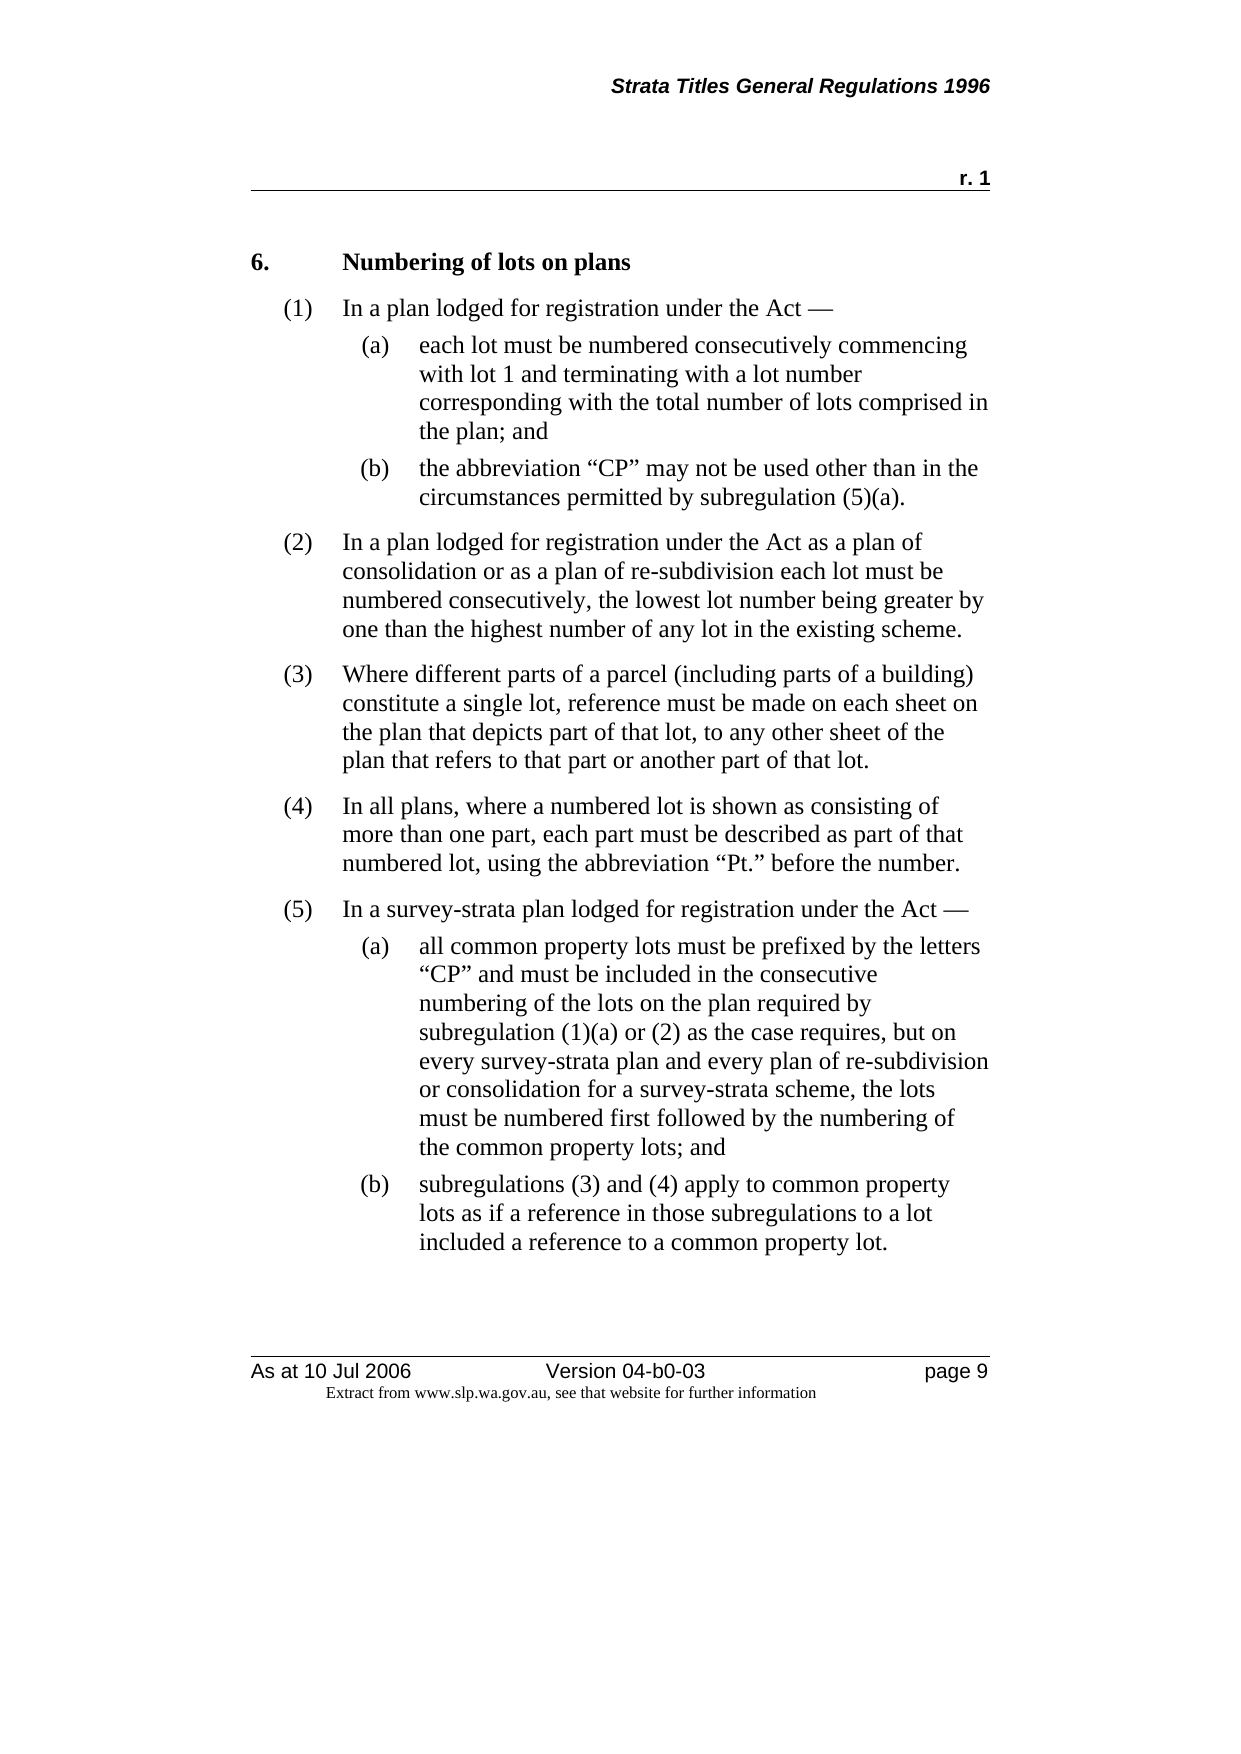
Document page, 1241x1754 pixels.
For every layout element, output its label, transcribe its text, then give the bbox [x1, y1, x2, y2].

subtitle 6. Numbering of lots on plans [251, 247, 990, 276]
text (b) subregulations (3) and (4) apply to common property lots as if a reference in those subregulations to a lot included a reference to a common property lot. [251, 1169, 990, 1255]
text (5) In a survey-strata plan lodged for registration under the Act — [251, 894, 990, 922]
text (2) In a plan lodged for registration under the Act as a plan of consolidation or as a plan of re-subdivision each lot must be numbered consecutively, the lowest lot number being greater by one than the highest number of any lot in the existing scheme. [251, 527, 990, 642]
text (a) all common property lots must be prefixed by the letters “CP” and must be included in the consecutive numbering of the lots on the plan required by subregulation (1)(a) or (2) as the case requires, but on every survey-strata plan and every plan of re-subdivision or consolidation for a survey-strata scheme, the lots must be numbered first followed by the numbering of the common property lots; and [251, 931, 990, 1161]
text (b) the abbreviation “CP” may not be used other than in the circumstances permitted by subregulation (5)(a). [251, 453, 990, 511]
text (a) each lot must be numbered consecutively commencing with lot 1 and terminating with a lot number corresponding with the total number of lots comprised in the plan; and [251, 330, 990, 445]
text (3) Where different parts of a parcel (including parts of a building) constitute a single lot, reference must be made on each sheet on the plan that depicts part of that lot, to any other sheet of the plan that refers to that part or another part of that lot. [251, 659, 990, 774]
text (1) In a plan lodged for registration under the Act — [251, 293, 990, 322]
text (4) In all plans, where a numbered lot is shown as consisting of more than one part, each part must be described as part of that numbered lot, using the abbreviation “Pt.” before the number. [251, 791, 990, 877]
